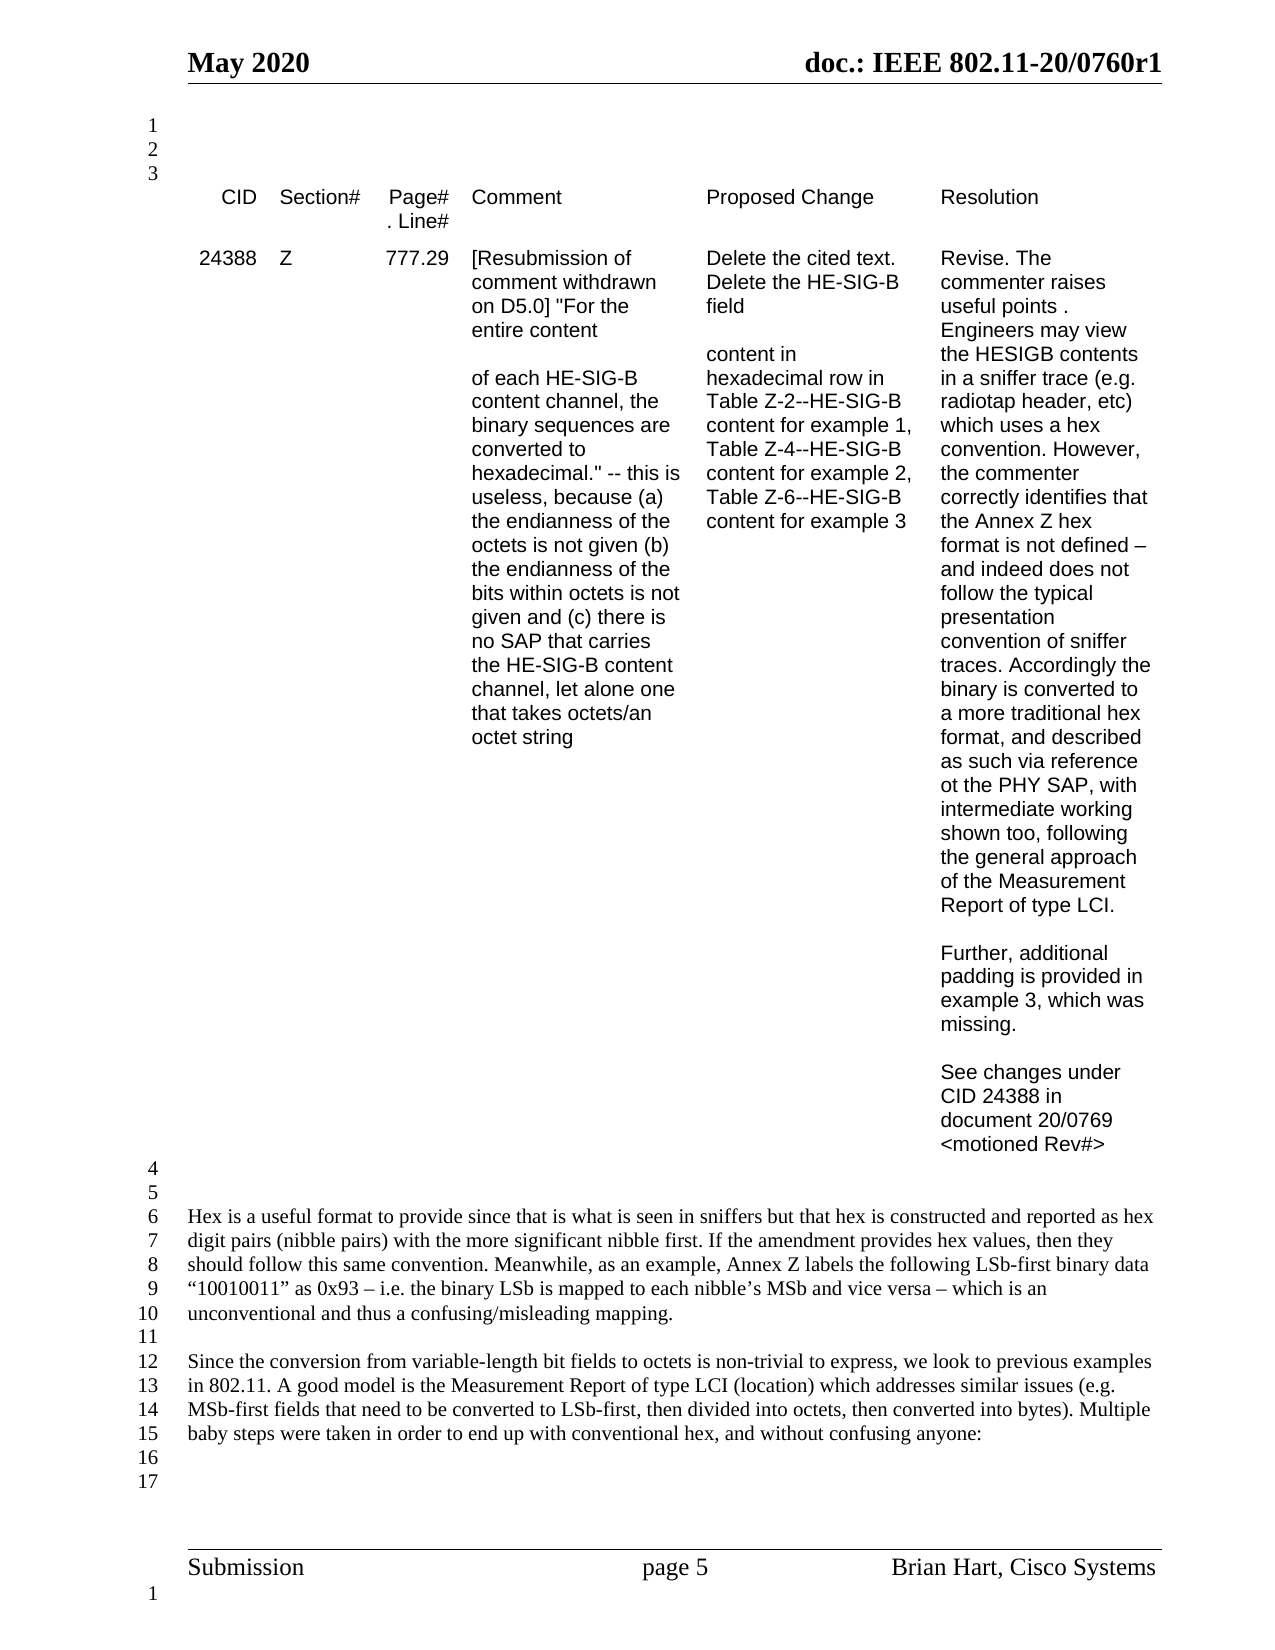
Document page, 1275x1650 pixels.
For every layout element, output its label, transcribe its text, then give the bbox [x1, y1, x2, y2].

table_header Page#. Line# [372, 185, 460, 246]
table_cell 777.29 [372, 246, 460, 1156]
table_header Resolution [929, 185, 1162, 246]
table_header Section# [268, 185, 372, 246]
table_cell Delete the cited text. Delete the HE-SIG-B field content in hexadecimal row in Table Z-2--HE-SIG-B content for example 1, Table Z-4--HE-SIG-B content for example 2, Table Z-6--HE-SIG-B content for example 3 [695, 246, 929, 1156]
table_header Comment [460, 185, 695, 246]
table_header Proposed Change [695, 185, 929, 246]
table_cell 24388 [188, 246, 268, 1156]
table_header CID [188, 185, 268, 246]
table_cell Revise. The commenter raises useful points . Engineers may view the HESIGB contents in a sniffer trace (e.g. radiotap header, etc) which uses a hex convention. However, the commenter correctly identifies that the Annex Z hex format is not defined – and indeed does not follow the typical presentation convention of sniffer traces. Accordingly the binary is converted to a more traditional hex format, and described as such via reference ot the PHY SAP, with intermediate working shown too, following the general approach of the Measurement Report of type LCI. Further, additional padding is provided in example 3, which was missing. See changes under CID 24388 in document 20/0769 <motioned Rev#> [929, 246, 1162, 1156]
table_cell Z [268, 246, 372, 1156]
text Since the conversion from variable-length bit fields to octets is non-trivial to express, we look to previous examples in 802.11. A good model is the Measurement Report of type LCI (location) which addresses similar issues (e.g. MSb-first fields that need to be converted to LSb-first, then divided into octets, then converted into bytes). Multiple baby steps were taken in order to end up with conventional hex, and without confusing anyone: [187, 1348, 1162, 1445]
table_cell [Resubmission of comment withdrawn on D5.0] "For the entire content of each HE-SIG-B content channel, the binary sequences are converted to hexadecimal." -- this is useless, because (a) the endianness of the octets is not given (b) the endianness of the bits within octets is not given and (c) there is no SAP that carries the HE-SIG-B content channel, let alone one that takes octets/an octet string [460, 246, 695, 1156]
text Hex is a useful format to provide since that is what is seen in sniffers but that hex is constructed and reported as hex digit pairs (nibble pairs) with the more significant nibble first. If the amendment provides hex values, then they should follow this same convention. Meanwhile, as an example, Annex Z labels the following LSb-first binary data “10010011” as 0x93 – i.e. the binary LSb is mapped to each nibble’s MSb and vice versa – which is an unconventional and thus a confusing/misleading mapping. [187, 1204, 1162, 1324]
